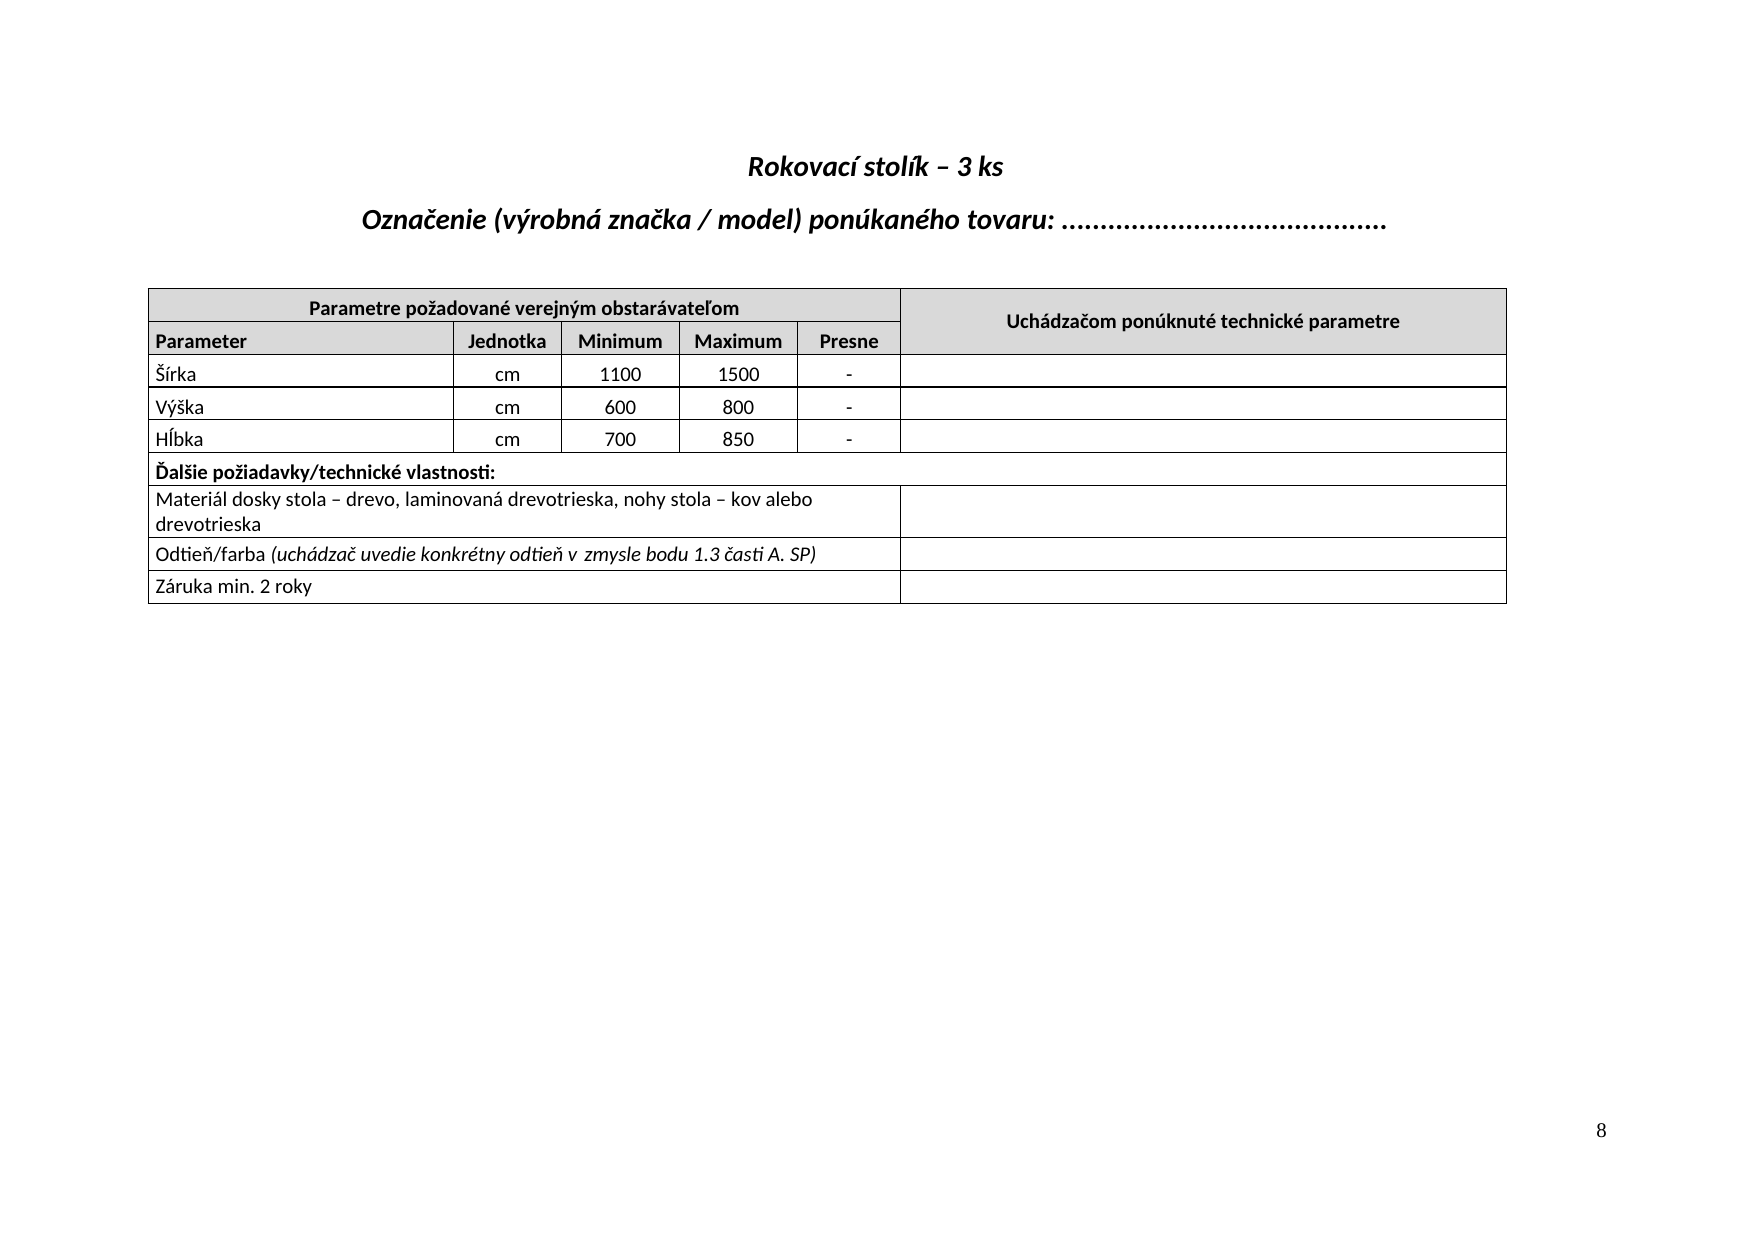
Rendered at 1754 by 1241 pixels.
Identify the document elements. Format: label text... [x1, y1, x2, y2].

table_cell Presne [798, 322, 900, 354]
table_header Uchádzačom ponúknuté technické parametre [901, 289, 1506, 354]
table_cell [901, 420, 1506, 452]
table_cell - [798, 355, 900, 386]
table_header Parametre požadované verejným obstarávateľom [149, 289, 900, 321]
table_cell [901, 571, 1506, 602]
table_cell [901, 355, 1506, 386]
table_cell 850 [680, 420, 797, 452]
table_cell Šírka [149, 355, 453, 386]
table_cell 800 [680, 388, 797, 419]
table_cell 700 [562, 420, 679, 452]
text Označenie (výrobná značka / model) ponúkaného tovaru: .......................................... [148, 201, 1606, 236]
table_cell cm [454, 420, 561, 452]
table_cell [901, 486, 1506, 537]
table_cell Parameter [149, 322, 453, 354]
table_cell 1100 [562, 355, 679, 386]
text Rokovací stolík – 3 ks [148, 148, 1606, 183]
table_cell Maximum [680, 322, 797, 354]
table_cell [901, 538, 1506, 569]
table_cell cm [454, 388, 561, 419]
table_cell Jednotka [454, 322, 561, 354]
table_cell Hĺbka [149, 420, 453, 452]
table_cell - [798, 420, 900, 452]
table_cell Minimum [562, 322, 679, 354]
table_cell Materiál dosky stola – drevo, laminovaná drevotrieska, nohy stola – kov alebo drevotrieska [149, 486, 900, 537]
table_cell Výška [149, 388, 453, 419]
table_cell Ďalšie požiadavky/technické vlastnosti: [149, 453, 1506, 485]
table_cell 1500 [680, 355, 797, 386]
table_cell - [798, 388, 900, 419]
table_cell Odtieň/farba (uchádzač uvedie konkrétny odtieň v zmysle bodu 1.3 časti A. SP) [149, 538, 900, 569]
table_cell cm [454, 355, 561, 386]
table_cell 600 [562, 388, 679, 419]
table_cell Záruka min. 2 roky [149, 571, 900, 602]
table_cell [901, 388, 1506, 419]
